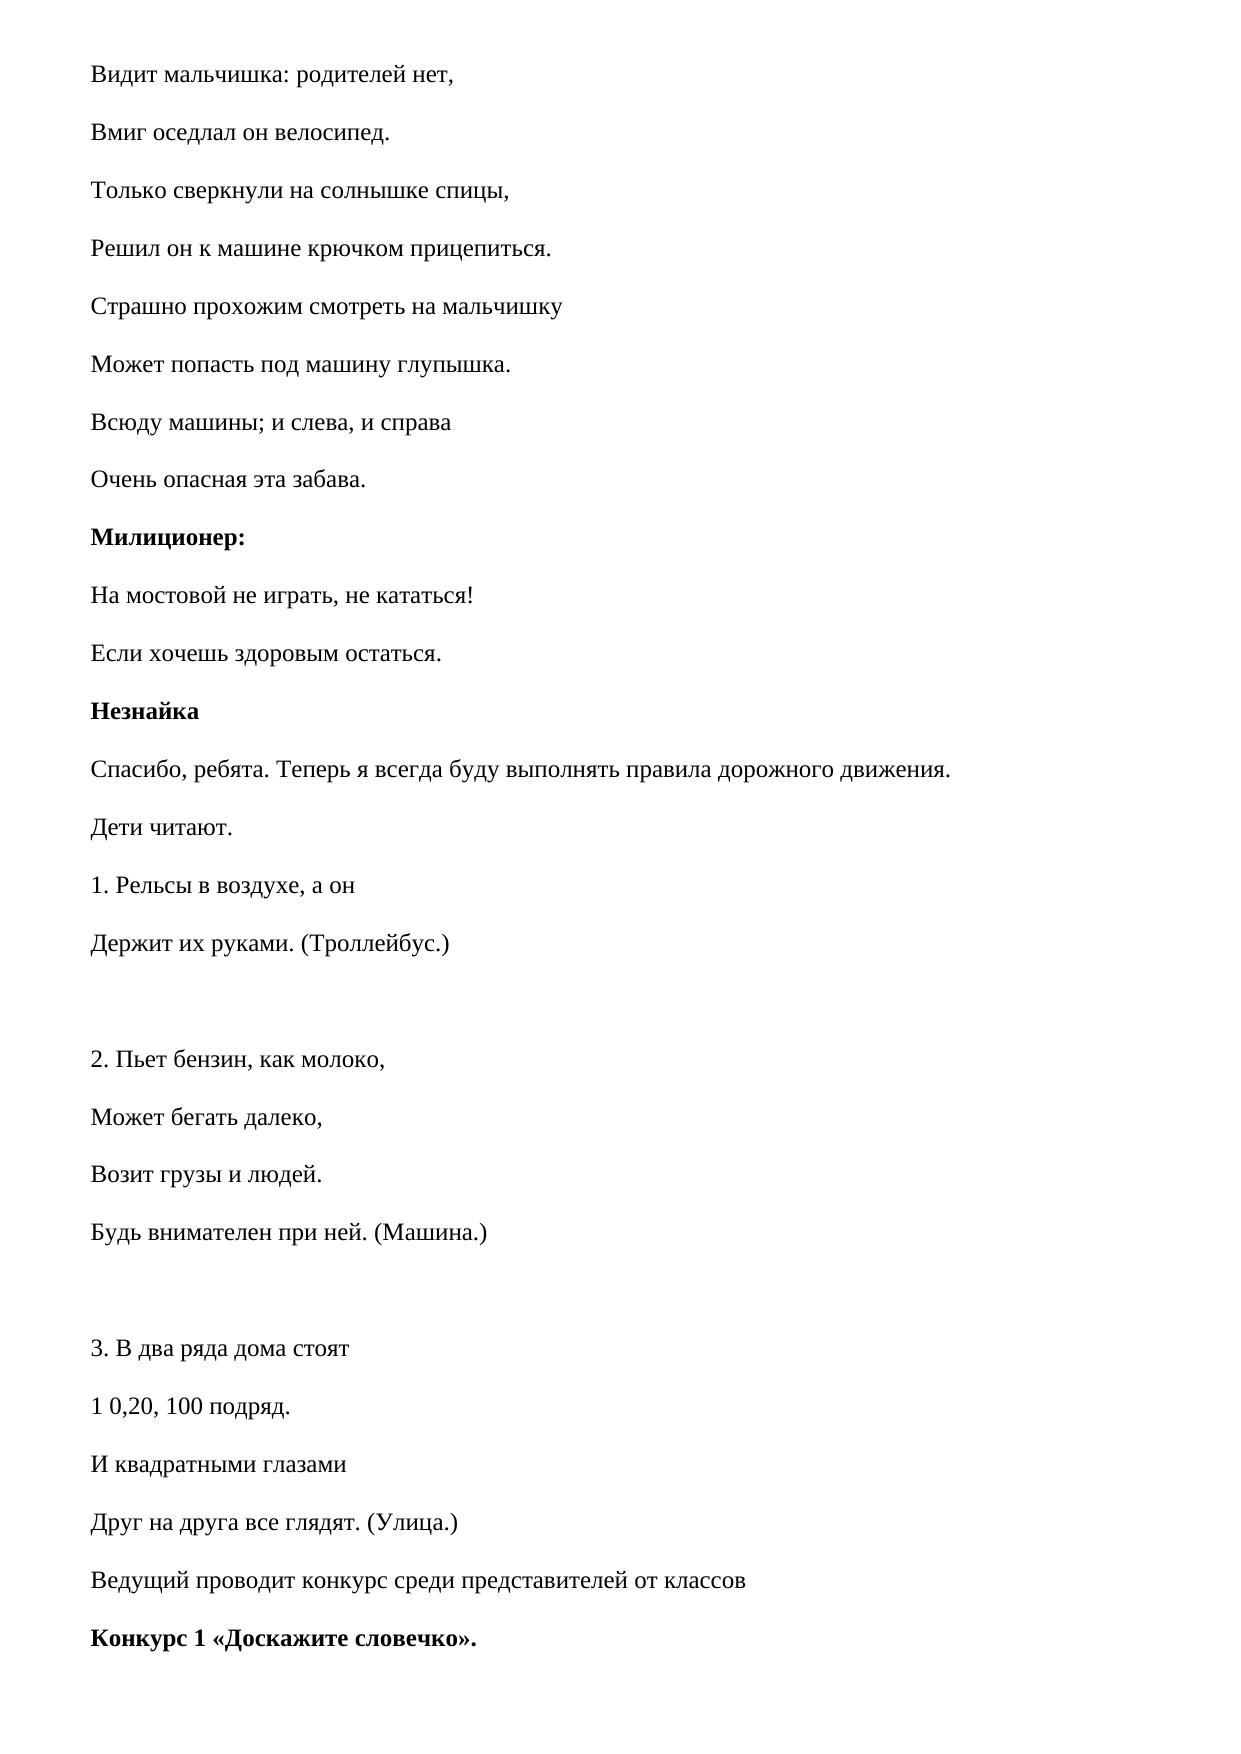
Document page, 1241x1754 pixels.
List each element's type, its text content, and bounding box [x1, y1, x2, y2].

text Решил он к машине крючком прицепиться. [59, 233, 1181, 262]
text Дети читают. [59, 812, 1181, 841]
text Страшно прохожим смотреть на мальчишку [59, 291, 1181, 319]
text Милиционер: [59, 522, 1181, 551]
text Может бегать далеко, [59, 1102, 1181, 1130]
text Только сверкнули на солнышке спицы, [59, 175, 1181, 204]
text 2. Пьет бензин, как молоко, [59, 1044, 1181, 1072]
text Друг на друга все глядят. (Улица.) [59, 1507, 1181, 1536]
text Конкурс 1 «Доскажите словечко». [59, 1623, 1181, 1652]
text Будь внимателен при ней. (Машина.) [59, 1217, 1181, 1246]
text Очень опасная эта забава. [59, 464, 1181, 493]
text 1 0,20, 100 подряд. [59, 1391, 1181, 1420]
text 3. В два ряда дома стоят [59, 1333, 1181, 1362]
text Если хочешь здоровым остаться. [59, 638, 1181, 667]
text Спасибо, ребята. Теперь я всегда буду выполнять правила дорожного движения. [59, 754, 1181, 783]
text На мостовой не играть, не кататься! [59, 580, 1181, 609]
text Видит мальчишка: родителей нет, [59, 59, 1181, 88]
text Ведущий проводит конкурс среди представителей от классов [59, 1565, 1181, 1594]
text Вмиг оседлал он велосипед. [59, 117, 1181, 146]
text И квадратными глазами [59, 1449, 1181, 1478]
text Незнайка [59, 696, 1181, 725]
text Может попасть под машину глупышка. [59, 349, 1181, 377]
text Держит их руками. (Троллейбус.) [59, 928, 1181, 957]
text 1. Рельсы в воздухе, а он [59, 870, 1181, 899]
text Возит грузы и людей. [59, 1159, 1181, 1188]
text Всюду машины; и слева, и справа [59, 407, 1181, 435]
